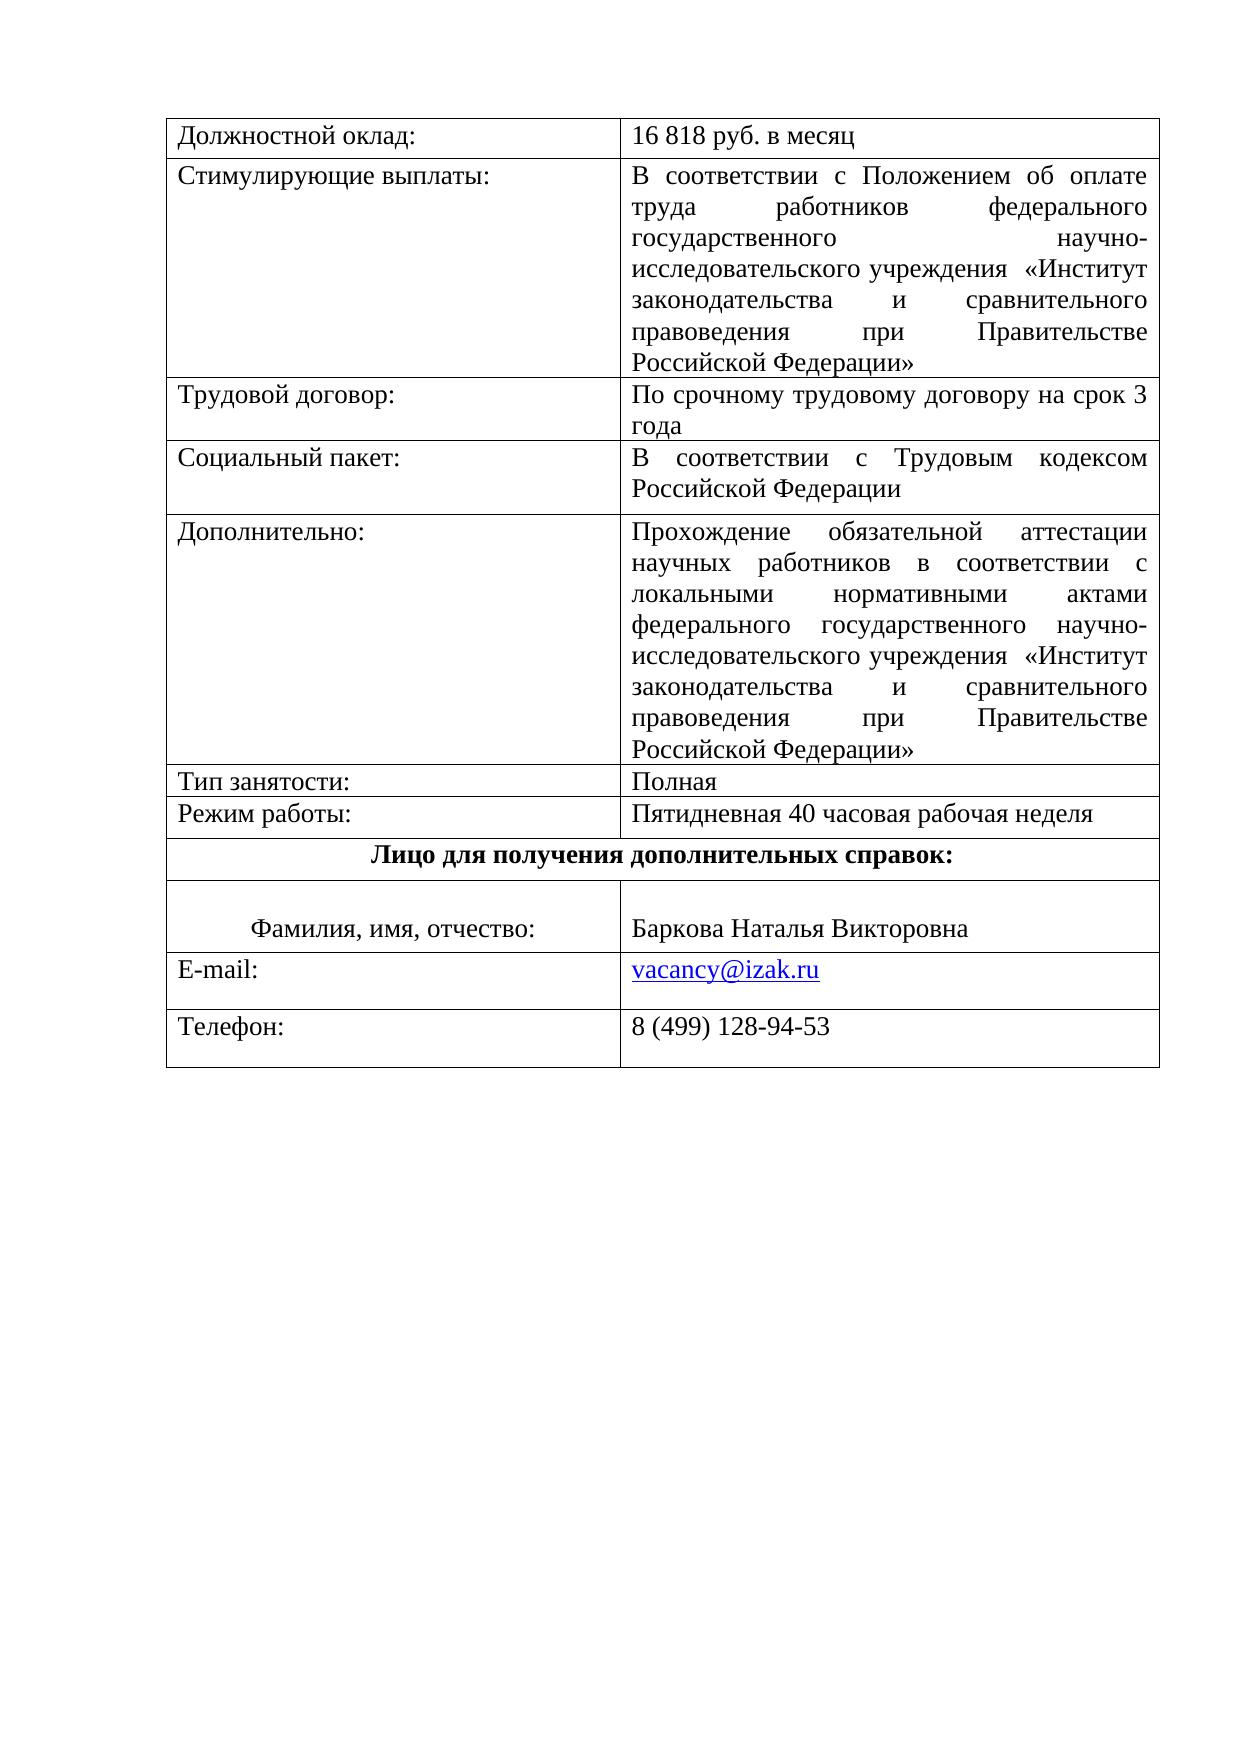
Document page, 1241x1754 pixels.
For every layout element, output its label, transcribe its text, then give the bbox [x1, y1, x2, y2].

table_cell Дополнительно: [167, 515, 620, 764]
table_cell Прохождение обязательной аттестации научных работников в соответствии с локальными нормативными актами федерального государственного научно-исследовательского учреждения «Институт законодательства и сравнительного правоведения при Правительстве Российской Федерации» [621, 515, 1159, 764]
table_cell Пятидневная 40 часовая рабочая неделя [621, 797, 1159, 838]
table_cell Тип занятости: [167, 765, 620, 796]
table_cell 8 (499) 128-94-53 [621, 1010, 1159, 1067]
table_cell Полная [621, 765, 1159, 796]
table_cell Должностной оклад: [167, 119, 620, 158]
table_cell В соответствии с Трудовым кодексом Российской Федерации [621, 441, 1159, 514]
table_cell E-mail: [167, 953, 620, 1009]
table_cell Стимулирующие выплаты: [167, 159, 620, 377]
table_cell Фамилия, имя, отчество: [167, 881, 620, 952]
table_cell vacancy@izak.ru [621, 953, 1159, 1009]
table_cell По срочному трудовому договору на срок 3 года [621, 378, 1159, 440]
table_cell Режим работы: [167, 797, 620, 838]
table_cell В соответствии с Положением об оплате труда работников федерального государственного научно-исследовательского учреждения «Институт законодательства и сравнительного правоведения при Правительстве Российской Федерации» [621, 159, 1159, 377]
table_cell Телефон: [167, 1010, 620, 1067]
table_cell Социальный пакет: [167, 441, 620, 514]
table_cell Баркова Наталья Викторовна [621, 881, 1159, 952]
table_cell Лицо для получения дополнительных справок: [167, 839, 1159, 880]
table_cell 16 818 руб. в месяц [621, 119, 1159, 158]
table_cell Трудовой договор: [167, 378, 620, 440]
